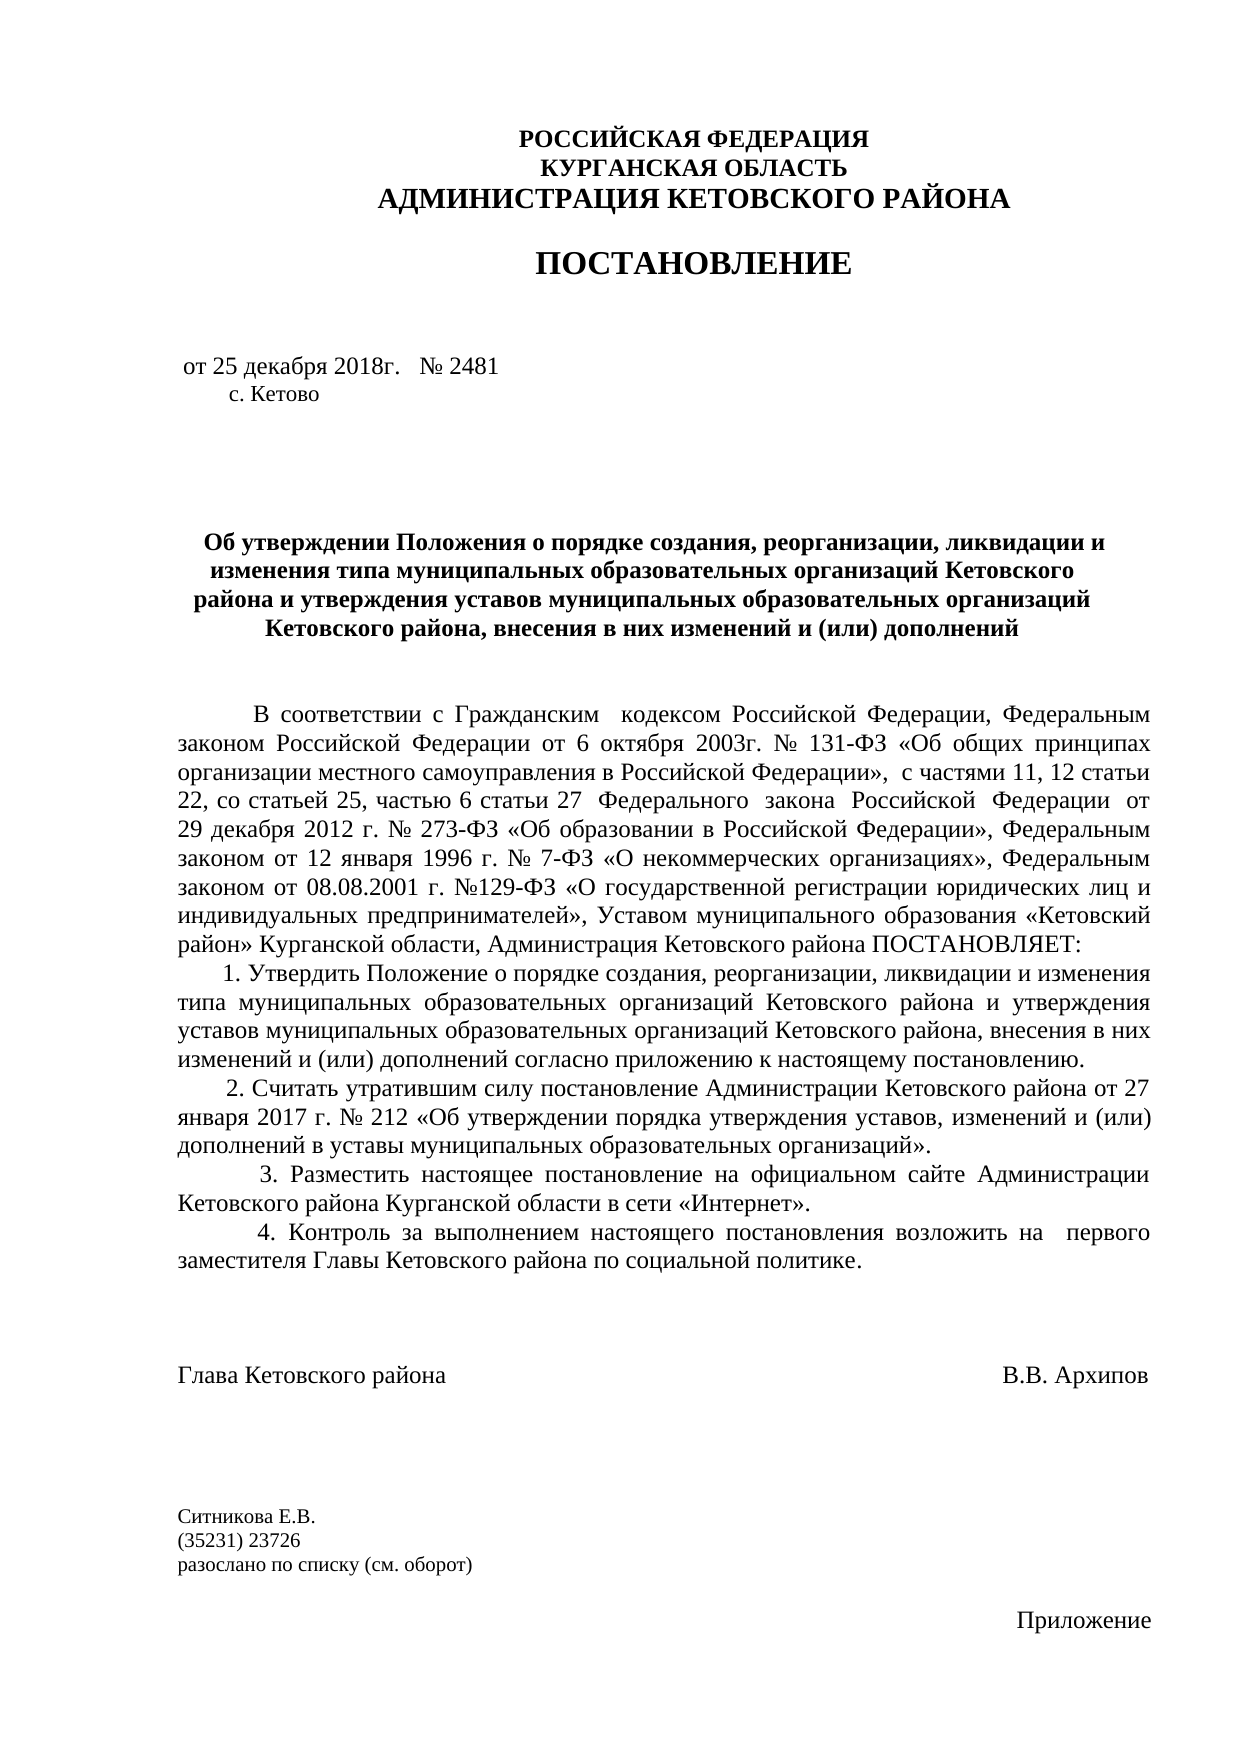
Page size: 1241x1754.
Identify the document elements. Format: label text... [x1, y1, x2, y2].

text 2. Считать утратившим силу постановление Администрации Кетовского района от 27 января 2017 г. № 212 «Об утверждении порядка утверждения уставов, изменений и (или) дополнений в уставы муниципальных образовательных организаций». [177, 1073, 1152, 1159]
text 4. Контроль за выполнением настоящего постановления возложить на первого заместителя Главы Кетовского района по социальной политике. [177, 1217, 1152, 1274]
text Глава Кетовского района В.В. Архипов [177, 1361, 1152, 1389]
text 1. Утвердить Положение о порядке создания, реорганизации, ликвидации и изменения типа муниципальных образовательных организаций Кетовского района и утверждения уставов муниципальных образовательных организаций Кетовского района, внесения в них изменений и (или) дополнений согласно приложению к настоящему постановлению. [177, 958, 1152, 1073]
table_header РОССИЙСКАЯ ФЕДЕРАЦИЯ КУРГАНСКАЯ ОБЛАСТЬ АДМИНИСТРАЦИЯ КЕТОВСКОГО РАЙОНА ПОСТАНОВЛЕНИЕ [177, 118, 1211, 316]
text Ситникова Е.В. [177, 1504, 1152, 1528]
text Приложение [177, 1605, 1152, 1634]
text разослано по списку (см. оборот) [177, 1552, 1152, 1576]
text (35231) 23726 [177, 1528, 1152, 1552]
table_cell от 25 декабря 2018г. № 2481 с. Кетово [177, 316, 1211, 412]
text 3. Разместить настоящее постановление на официальном сайте Администрации Кетовского района Курганской области в сети «Интернет». [177, 1159, 1152, 1217]
text В соответствии с Гражданским кодексом Российской Федерации, Федеральным законом Российской Федерации от 6 октября 2003г. № 131-ФЗ «Об общих принципах организации местного самоуправления в Российской Федерации», с частями 11, 12 статьи 22, со статьей 25, частью 6 статьи 27 Федерального закона Российской Федерации от 29 декабря 2012 г. № 273-ФЗ «Об образовании в Российской Федерации», Федеральным законом от 12 января 1996 г. № 7-ФЗ «О некоммерческих организациях», Федеральным законом от 08.08.2001 г. №129-ФЗ «О государственной регистрации юридических лиц и индивидуальных предпринимателей», Уставом муниципального образования «Кетовский район» Курганской области, Администрация Кетовского района ПОСТАНОВЛЯЕТ: [177, 699, 1152, 958]
text Об утверждении Положения о порядке создания, реорганизации, ликвидации и изменения типа муниципальных образовательных организаций Кетовского района и утверждения уставов муниципальных образовательных организаций Кетовского района, внесения в них изменений и (или) дополнений [177, 527, 1107, 642]
